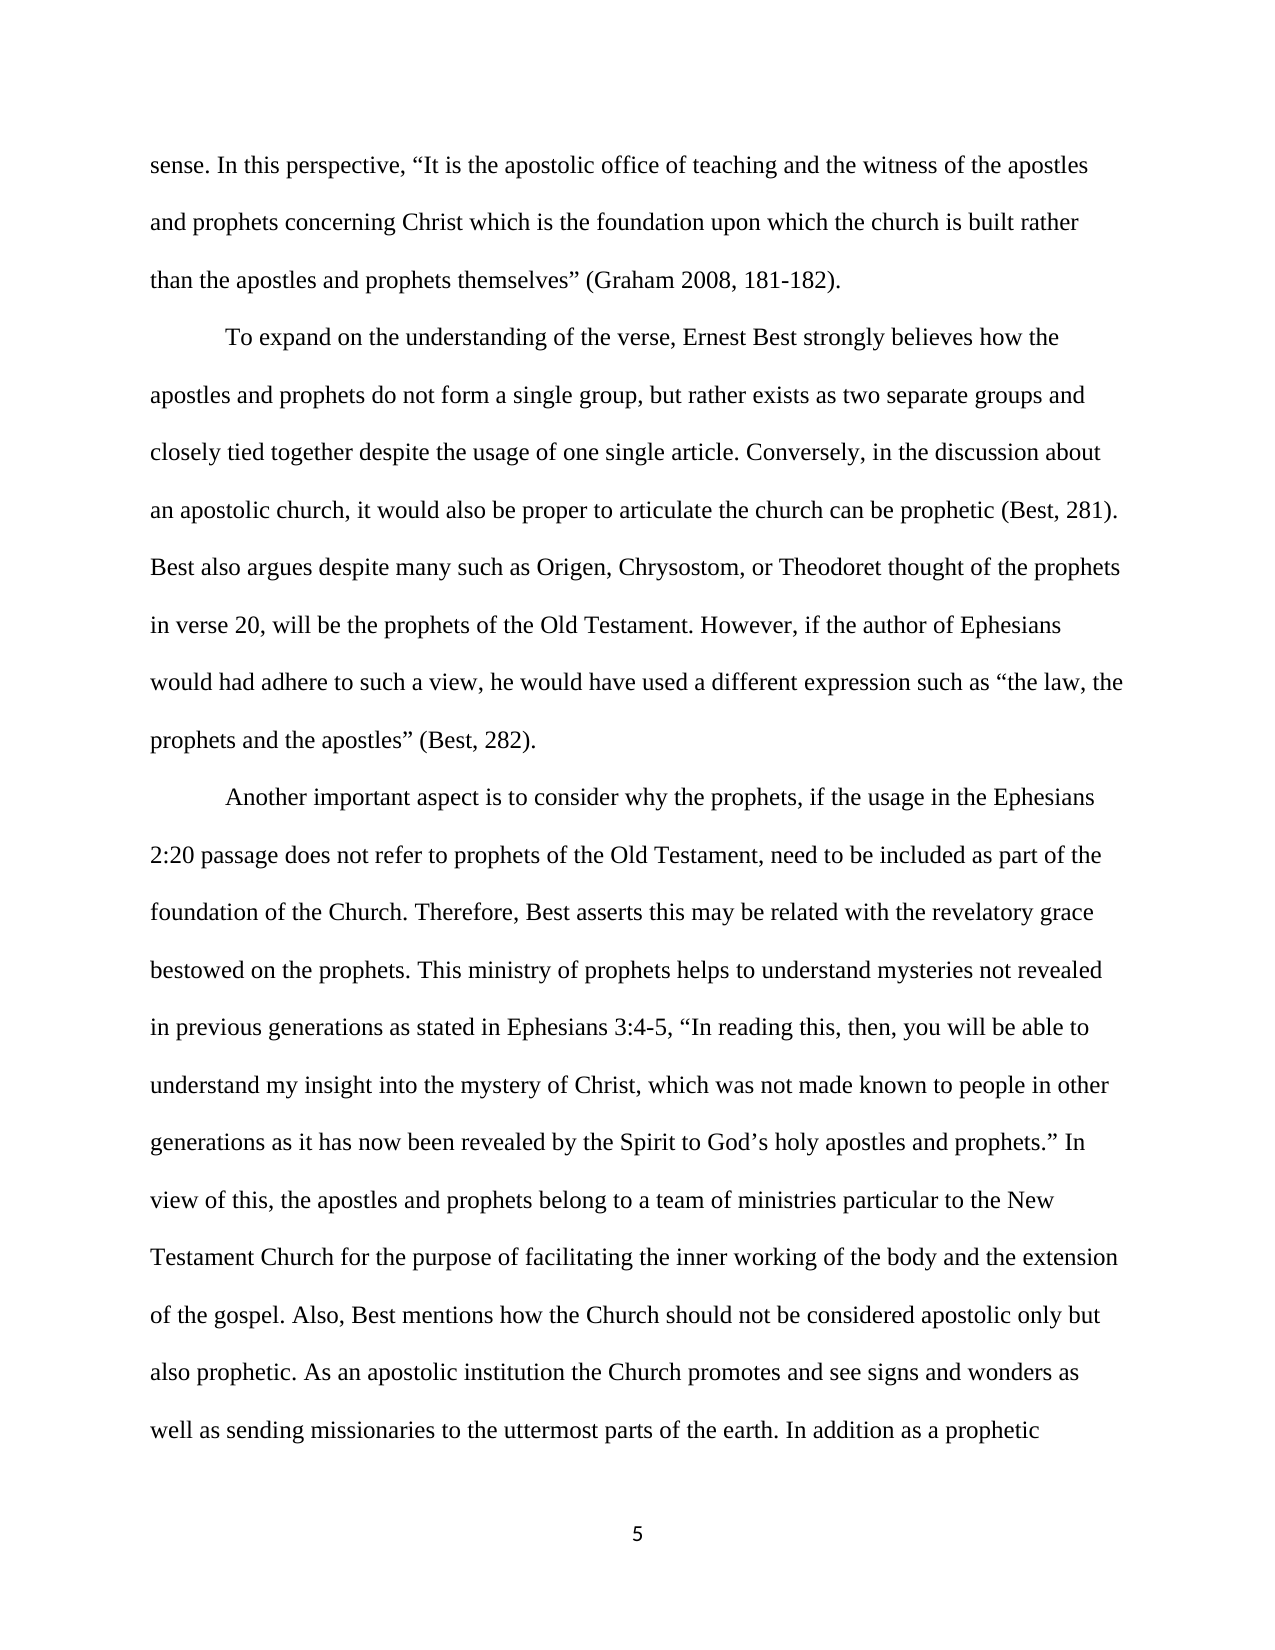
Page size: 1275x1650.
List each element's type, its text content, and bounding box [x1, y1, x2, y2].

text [150, 150, 1125, 294]
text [150, 782, 1125, 1444]
text To expand on the understanding of the verse, Ernest Best strongly believes how the apostles and prophets do not form a single group, but rather exists as two separate groups and closely tied together despite the usage of one single article. Conversely, in the discussion about an apostolic church, it would also be proper to articulate the church can be prophetic (Best, 281). Best also argues despite many such as Origen, Chrysostom, or Theodoret thought of the prophets in verse 20, will be the prophets of the Old Testament. However, if the author of Ephesians would had adhere to such a view, he would have used a different expression such as “the law, the prophets and the apostles” (Best, 282). [150, 322, 1125, 754]
